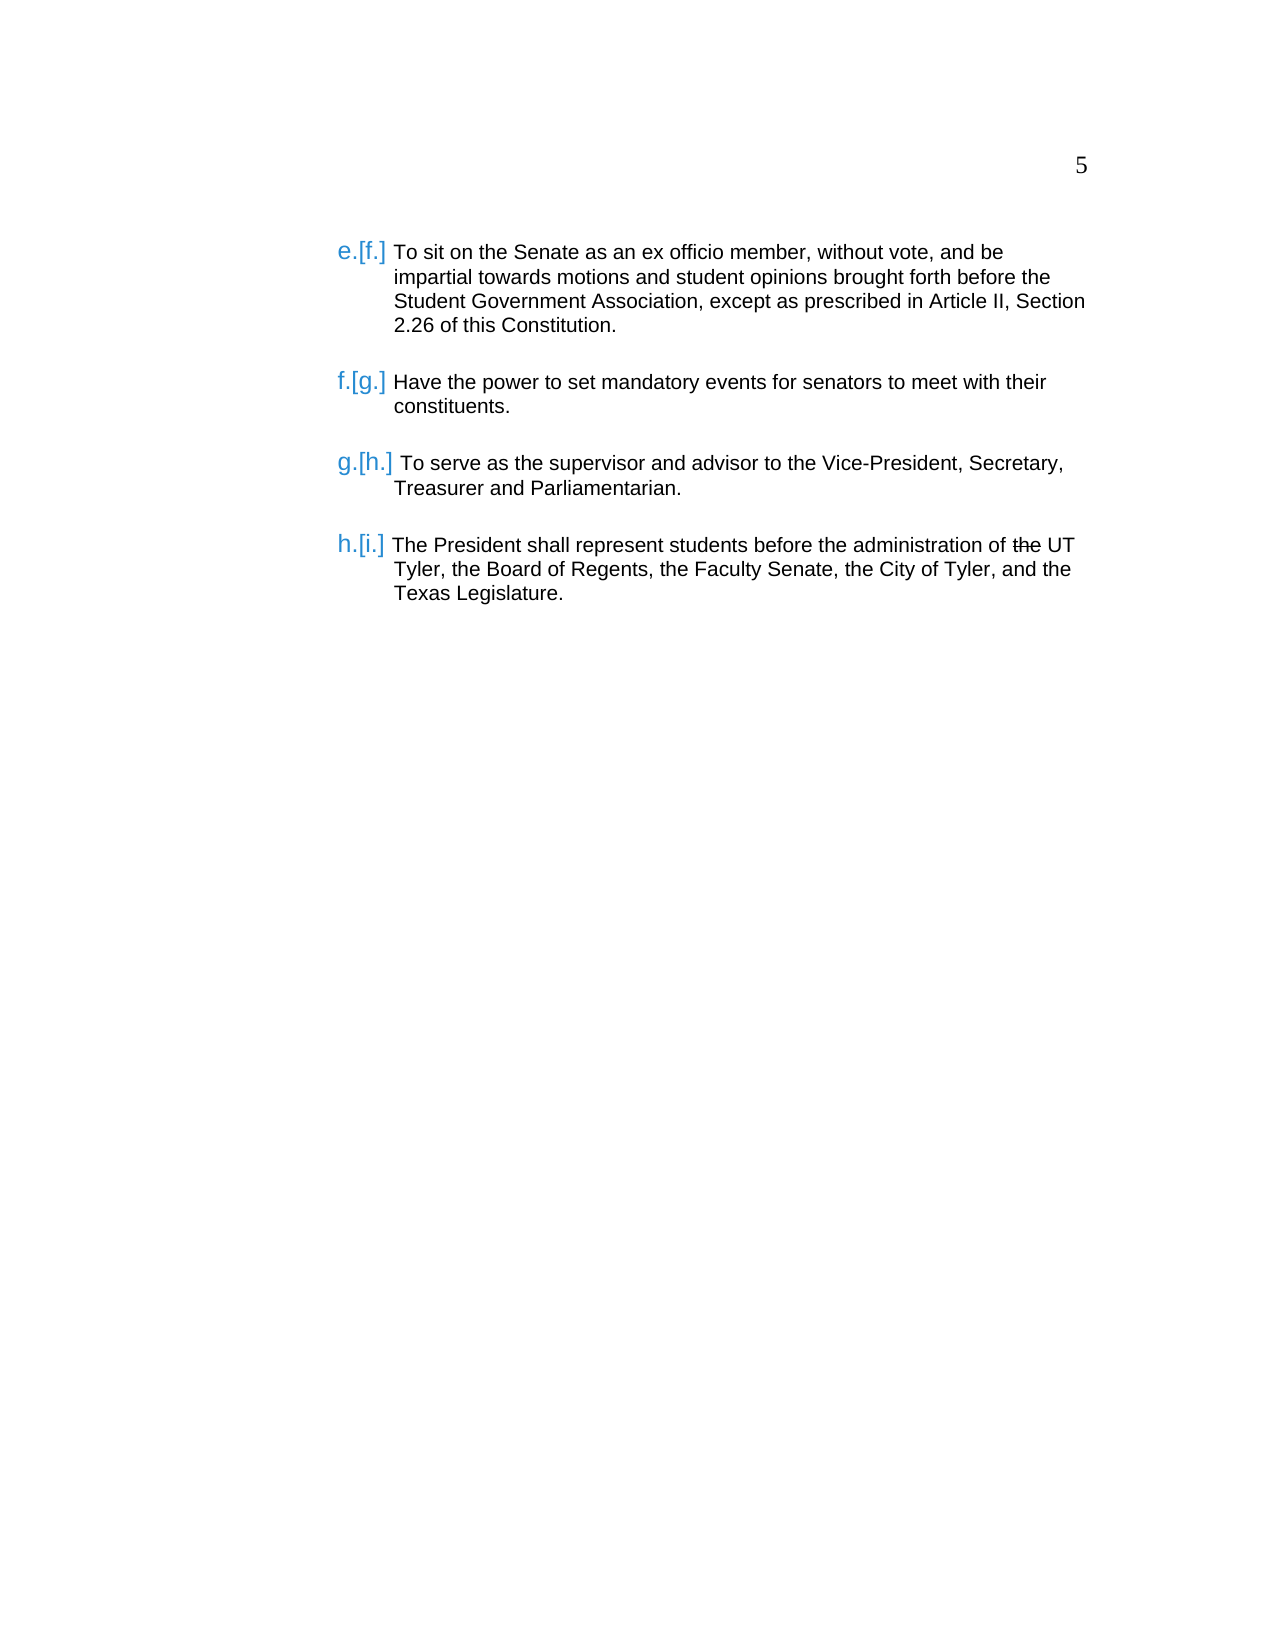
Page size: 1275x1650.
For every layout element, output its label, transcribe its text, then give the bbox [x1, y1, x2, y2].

list Have the power to set mandatory events for senators to meet with their constituents. [337, 366, 1087, 418]
list To serve as the supervisor and advisor to the Vice-President, Secretary, Treasurer and Parliamentarian. [337, 447, 1087, 500]
list The President shall represent students before the administration of the UT Tyler, the Board of Regents, the Faculty Senate, the City of Tyler, and the Texas Legislature. [337, 528, 1087, 605]
list To sit on the Senate as an ex officio member, without vote, and be impartial towards motions and student opinions brought forth before the Student Government Association, except as prescribed in Article II, Section 2.26 of this Constitution. [337, 236, 1087, 337]
